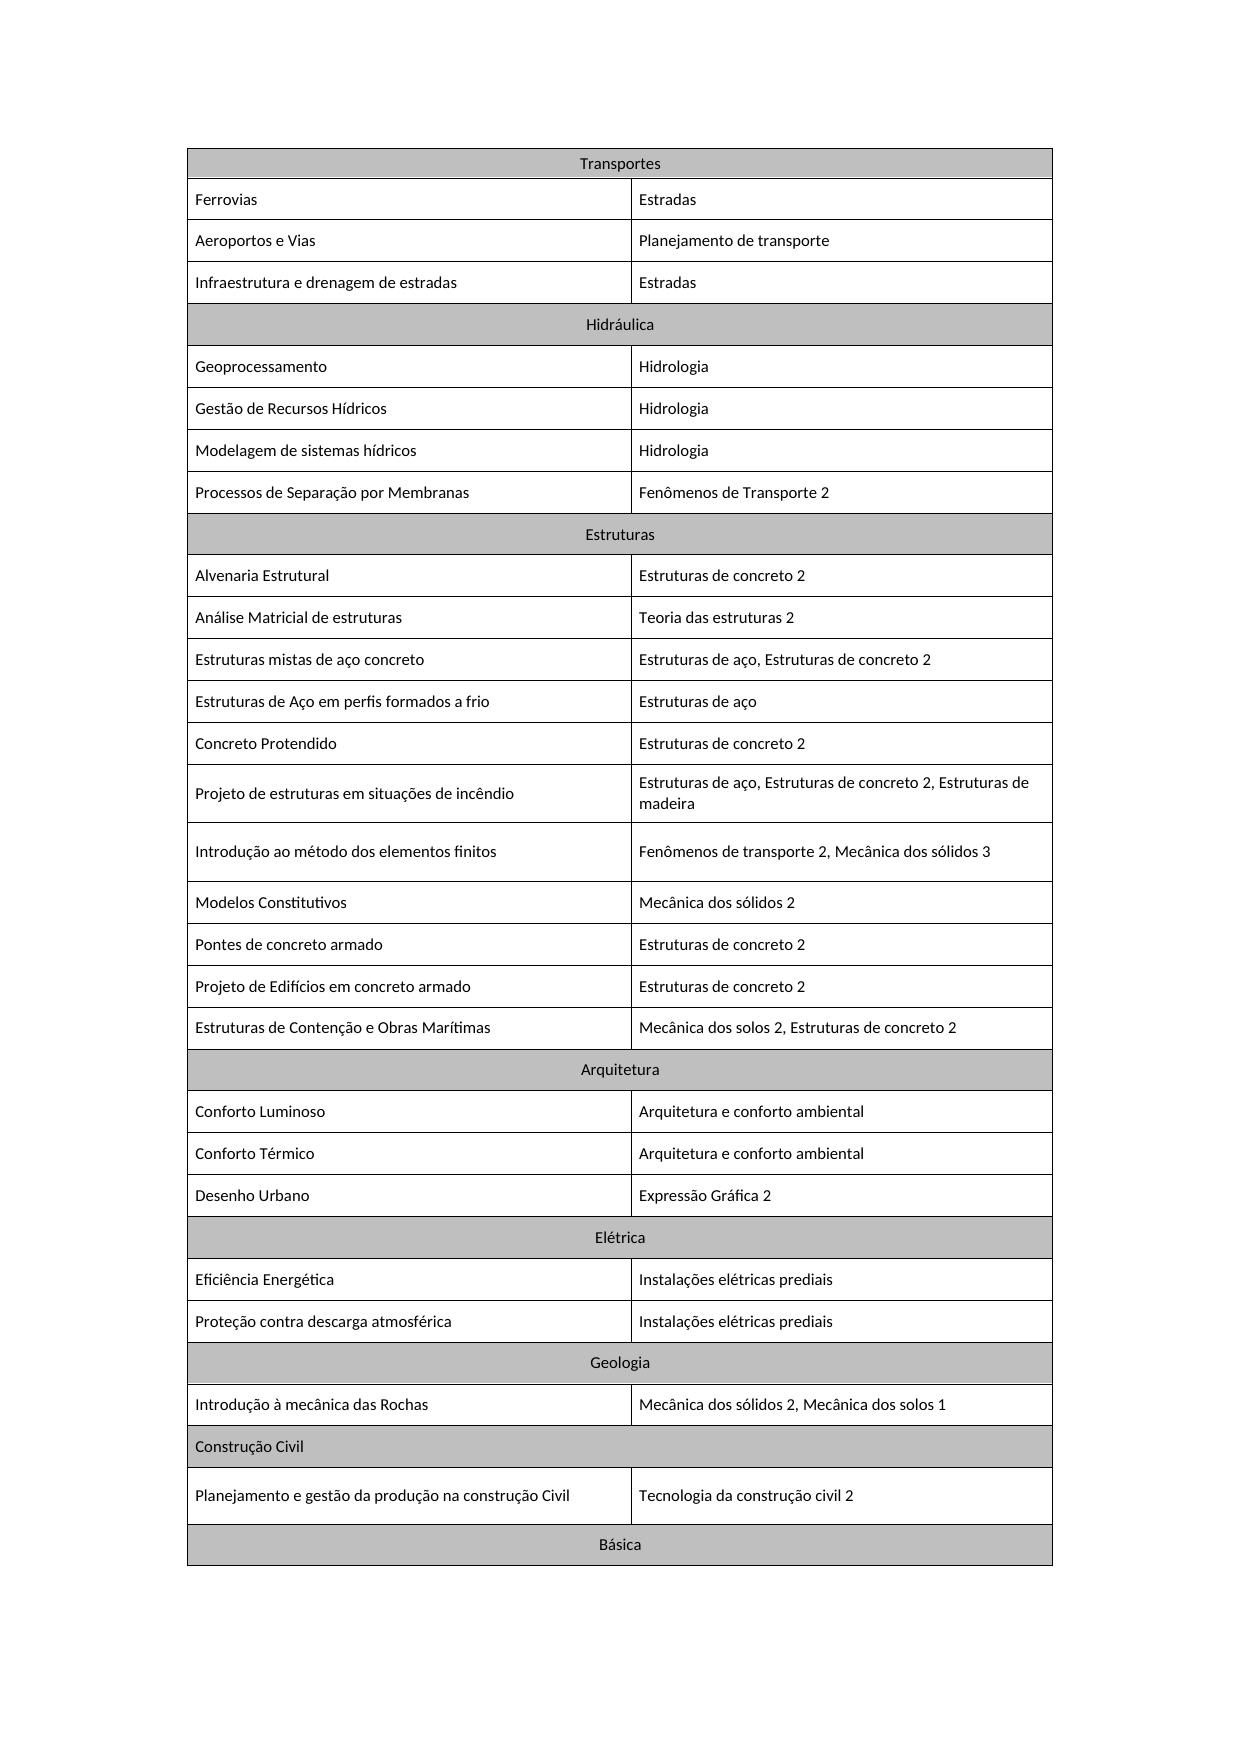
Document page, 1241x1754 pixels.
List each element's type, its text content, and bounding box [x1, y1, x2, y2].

table_cell Hidráulica [188, 304, 1052, 345]
table_cell Tecnologia da construção civil 2 [632, 1468, 1052, 1523]
table_cell Modelagem de sistemas hídricos [188, 430, 631, 471]
table_cell Geologia [188, 1343, 1052, 1383]
table_cell Fenômenos de Transporte 2 [632, 472, 1052, 512]
table_cell Planejamento e gestão da produção na construção Civil [188, 1468, 631, 1523]
table_cell Projeto de Edifícios em concreto armado [188, 966, 631, 1007]
table_cell Estruturas [188, 514, 1052, 554]
table_cell Estruturas mistas de aço concreto [188, 639, 631, 680]
table_cell Aeroportos e Vias [188, 220, 631, 261]
table_cell Mecânica dos sólidos 2 [632, 882, 1052, 923]
table_cell Estruturas de concreto 2 [632, 924, 1052, 965]
table_cell Introdução à mecânica das Rochas [188, 1385, 631, 1425]
table_cell Elétrica [188, 1217, 1052, 1258]
table_cell Estruturas de Aço em perfis formados a frio [188, 681, 631, 722]
table_cell Gestão de Recursos Hídricos [188, 388, 631, 429]
table_cell Estruturas de aço, Estruturas de concreto 2 [632, 639, 1052, 680]
table_cell Processos de Separação por Membranas [188, 472, 631, 512]
table_cell Mecânica dos solos 2, Estruturas de concreto 2 [632, 1008, 1052, 1048]
table_cell Hidrologia [632, 430, 1052, 471]
table_cell Estradas [632, 262, 1052, 303]
table_cell Hidrologia [632, 388, 1052, 429]
table_cell Modelos Constitutivos [188, 882, 631, 923]
table_cell Construção Civil [188, 1426, 1052, 1467]
table_cell Pontes de concreto armado [188, 924, 631, 965]
table_cell Desenho Urbano [188, 1175, 631, 1216]
table_cell Ferrovias [188, 179, 631, 219]
table_cell Introdução ao método dos elementos finitos [188, 823, 631, 881]
table_cell Estruturas de aço [632, 681, 1052, 722]
table_cell Planejamento de transporte [632, 220, 1052, 261]
table_cell Alvenaria Estrutural [188, 555, 631, 596]
table_cell Eficiência Energética [188, 1259, 631, 1300]
table_cell Mecânica dos sólidos 2, Mecânica dos solos 1 [632, 1385, 1052, 1425]
table_cell Estruturas de concreto 2 [632, 723, 1052, 764]
table_cell Básica [188, 1525, 1052, 1565]
table_cell Hidrologia [632, 346, 1052, 387]
table_cell Estruturas de concreto 2 [632, 966, 1052, 1007]
table_cell Estruturas de concreto 2 [632, 555, 1052, 596]
table_cell Expressão Gráfica 2 [632, 1175, 1052, 1216]
table_cell Conforto Térmico [188, 1133, 631, 1174]
table_cell Estruturas de aço, Estruturas de concreto 2, Estruturas de madeira [632, 765, 1052, 822]
table_cell Geoprocessamento [188, 346, 631, 387]
table_cell Instalações elétricas prediais [632, 1301, 1052, 1342]
table_cell Concreto Protendido [188, 723, 631, 764]
table_cell Projeto de estruturas em situações de incêndio [188, 765, 631, 822]
table_cell Proteção contra descarga atmosférica [188, 1301, 631, 1342]
table_cell Análise Matricial de estruturas [188, 597, 631, 638]
table_cell Estruturas de Contenção e Obras Marítimas [188, 1008, 631, 1048]
table_cell Infraestrutura e drenagem de estradas [188, 262, 631, 303]
table_cell Fenômenos de transporte 2, Mecânica dos sólidos 3 [632, 823, 1052, 881]
table_cell Arquitetura e conforto ambiental [632, 1091, 1052, 1132]
table_cell Estradas [632, 179, 1052, 219]
table_cell Arquitetura [188, 1050, 1052, 1090]
table_cell Teoria das estruturas 2 [632, 597, 1052, 638]
table_cell Conforto Luminoso [188, 1091, 631, 1132]
table_cell Instalações elétricas prediais [632, 1259, 1052, 1300]
table_cell Arquitetura e conforto ambiental [632, 1133, 1052, 1174]
table_cell Transportes [188, 149, 1052, 177]
